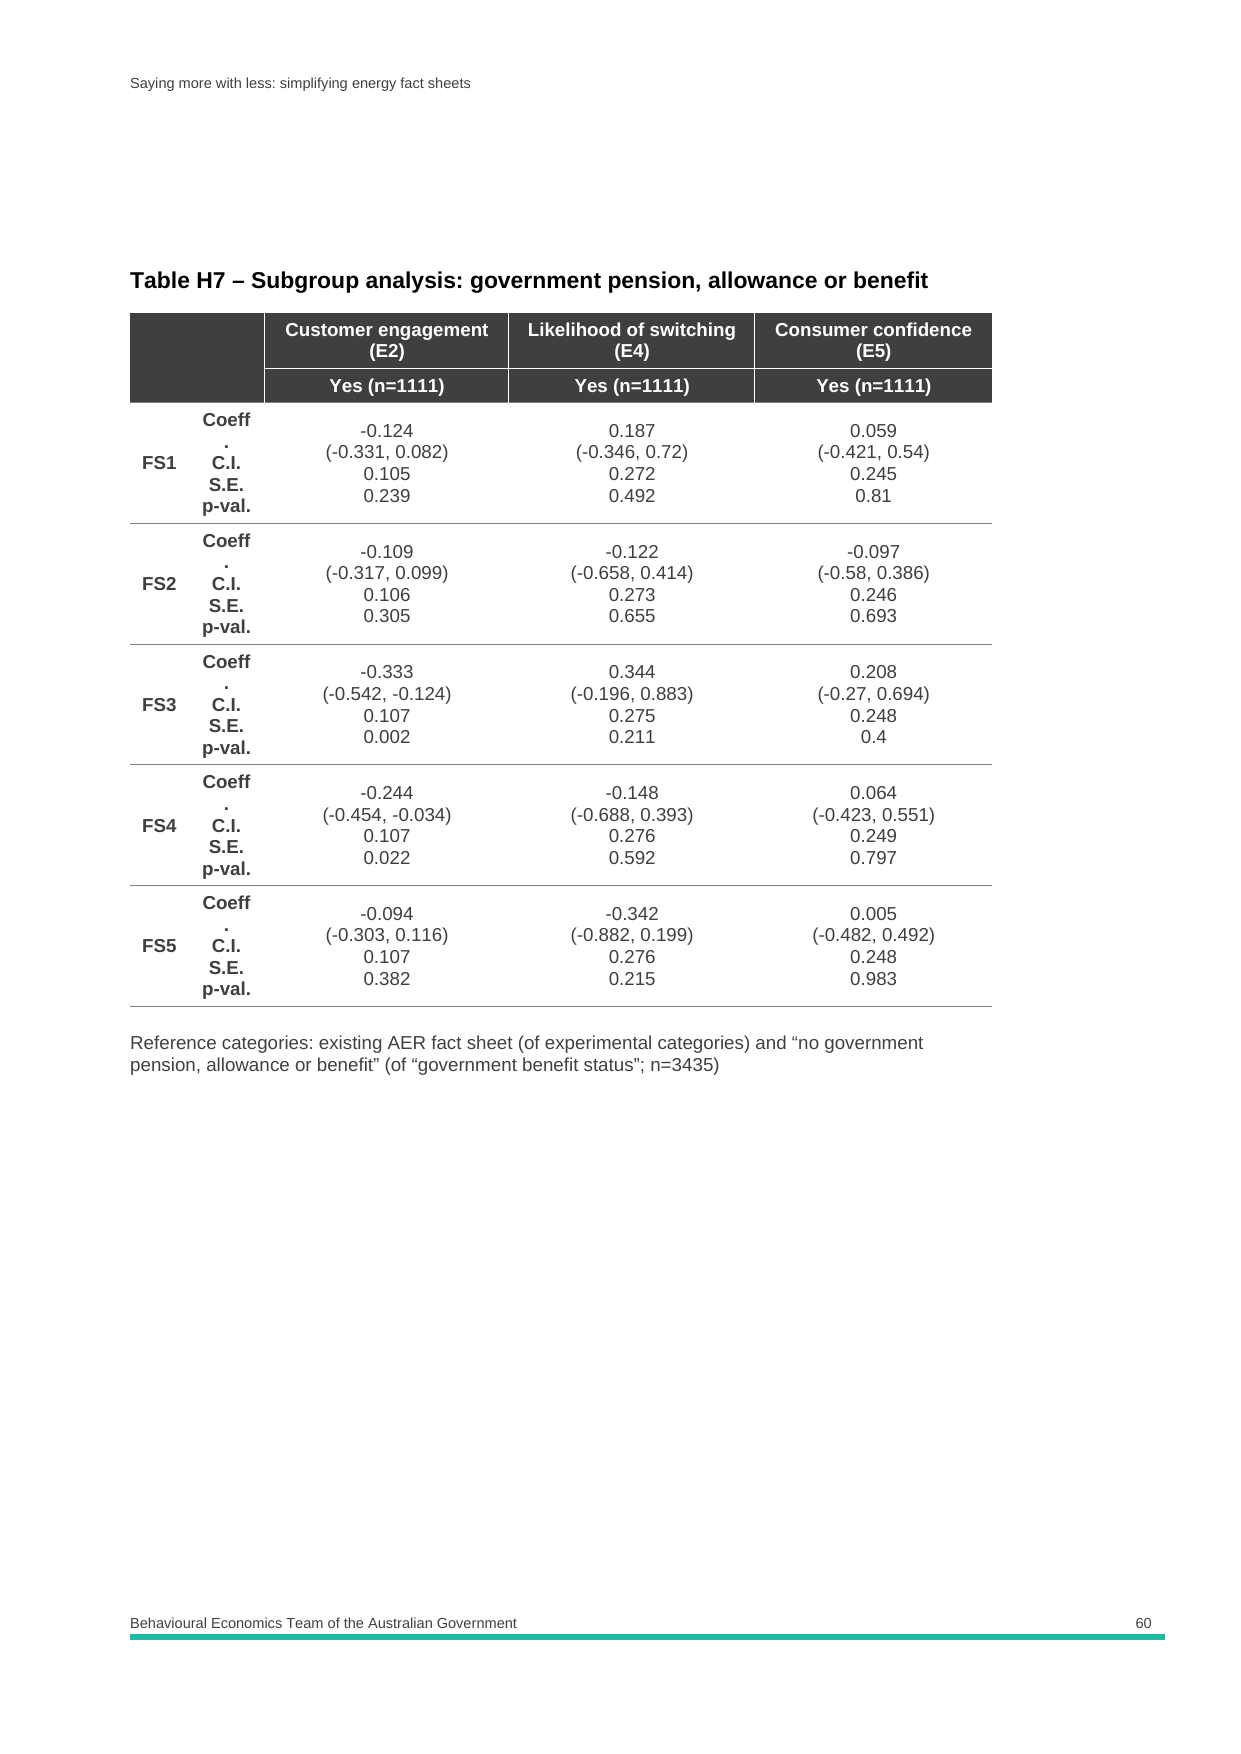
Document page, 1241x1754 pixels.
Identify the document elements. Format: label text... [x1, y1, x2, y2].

table_header Customer engagement (E2) [265, 313, 508, 368]
title Table H7 – Subgroup analysis: government pension, allowance or benefit [130, 263, 992, 294]
table_cell FS5 [130, 886, 188, 1006]
table_cell FS4 [130, 765, 188, 885]
table_cell -0.342 (-0.882, 0.199) 0.276 0.215 [509, 886, 755, 1006]
table_cell -0.097 (-0.58, 0.386) 0.246 0.693 [755, 524, 992, 643]
table_cell 0.344 (-0.196, 0.883) 0.275 0.211 [509, 645, 755, 764]
table_cell 0.005 (-0.482, 0.492) 0.248 0.983 [755, 886, 992, 1006]
table_cell Yes (n=1111) [265, 369, 508, 402]
table_cell 0.059 (-0.421, 0.54) 0.245 0.81 [755, 403, 992, 523]
table_cell Coeff. C.I. S.E. p-val. [188, 403, 264, 523]
table_cell Coeff. C.I. S.E. p-val. [188, 524, 264, 643]
table_cell FS2 [130, 524, 188, 643]
text Reference categories: existing AER fact sheet (of experimental categories) and “no government pension, allowance or benefit” (of “government benefit status”; n=3435) [130, 1032, 992, 1075]
table_cell Coeff. C.I. S.E. p-val. [188, 886, 264, 1006]
table_header [130, 313, 264, 402]
table_cell 0.064 (-0.423, 0.551) 0.249 0.797 [755, 765, 992, 885]
table_header Likelihood of switching (E4) [509, 313, 754, 368]
table_cell -0.094 (-0.303, 0.116) 0.107 0.382 [265, 886, 509, 1006]
table_header Consumer confidence (E5) [755, 313, 992, 368]
table_cell 0.208 (-0.27, 0.694) 0.248 0.4 [755, 645, 992, 764]
table_cell Yes (n=1111) [509, 369, 754, 402]
table_cell -0.109 (-0.317, 0.099) 0.106 0.305 [265, 524, 509, 643]
table_cell -0.122 (-0.658, 0.414) 0.273 0.655 [509, 524, 755, 643]
table_cell 0.187 (-0.346, 0.72) 0.272 0.492 [509, 403, 755, 523]
table_cell -0.244 (-0.454, -0.034) 0.107 0.022 [265, 765, 509, 885]
table_cell -0.148 (-0.688, 0.393) 0.276 0.592 [509, 765, 755, 885]
table_cell Coeff. C.I. S.E. p-val. [188, 765, 264, 885]
table_cell Yes (n=1111) [755, 369, 992, 402]
table_cell FS1 [130, 403, 188, 523]
table_cell -0.124 (-0.331, 0.082) 0.105 0.239 [265, 403, 509, 523]
table_cell -0.333 (-0.542, -0.124) 0.107 0.002 [265, 645, 509, 764]
table_cell FS3 [130, 645, 188, 764]
table_cell Coeff. C.I. S.E. p-val. [188, 645, 264, 764]
